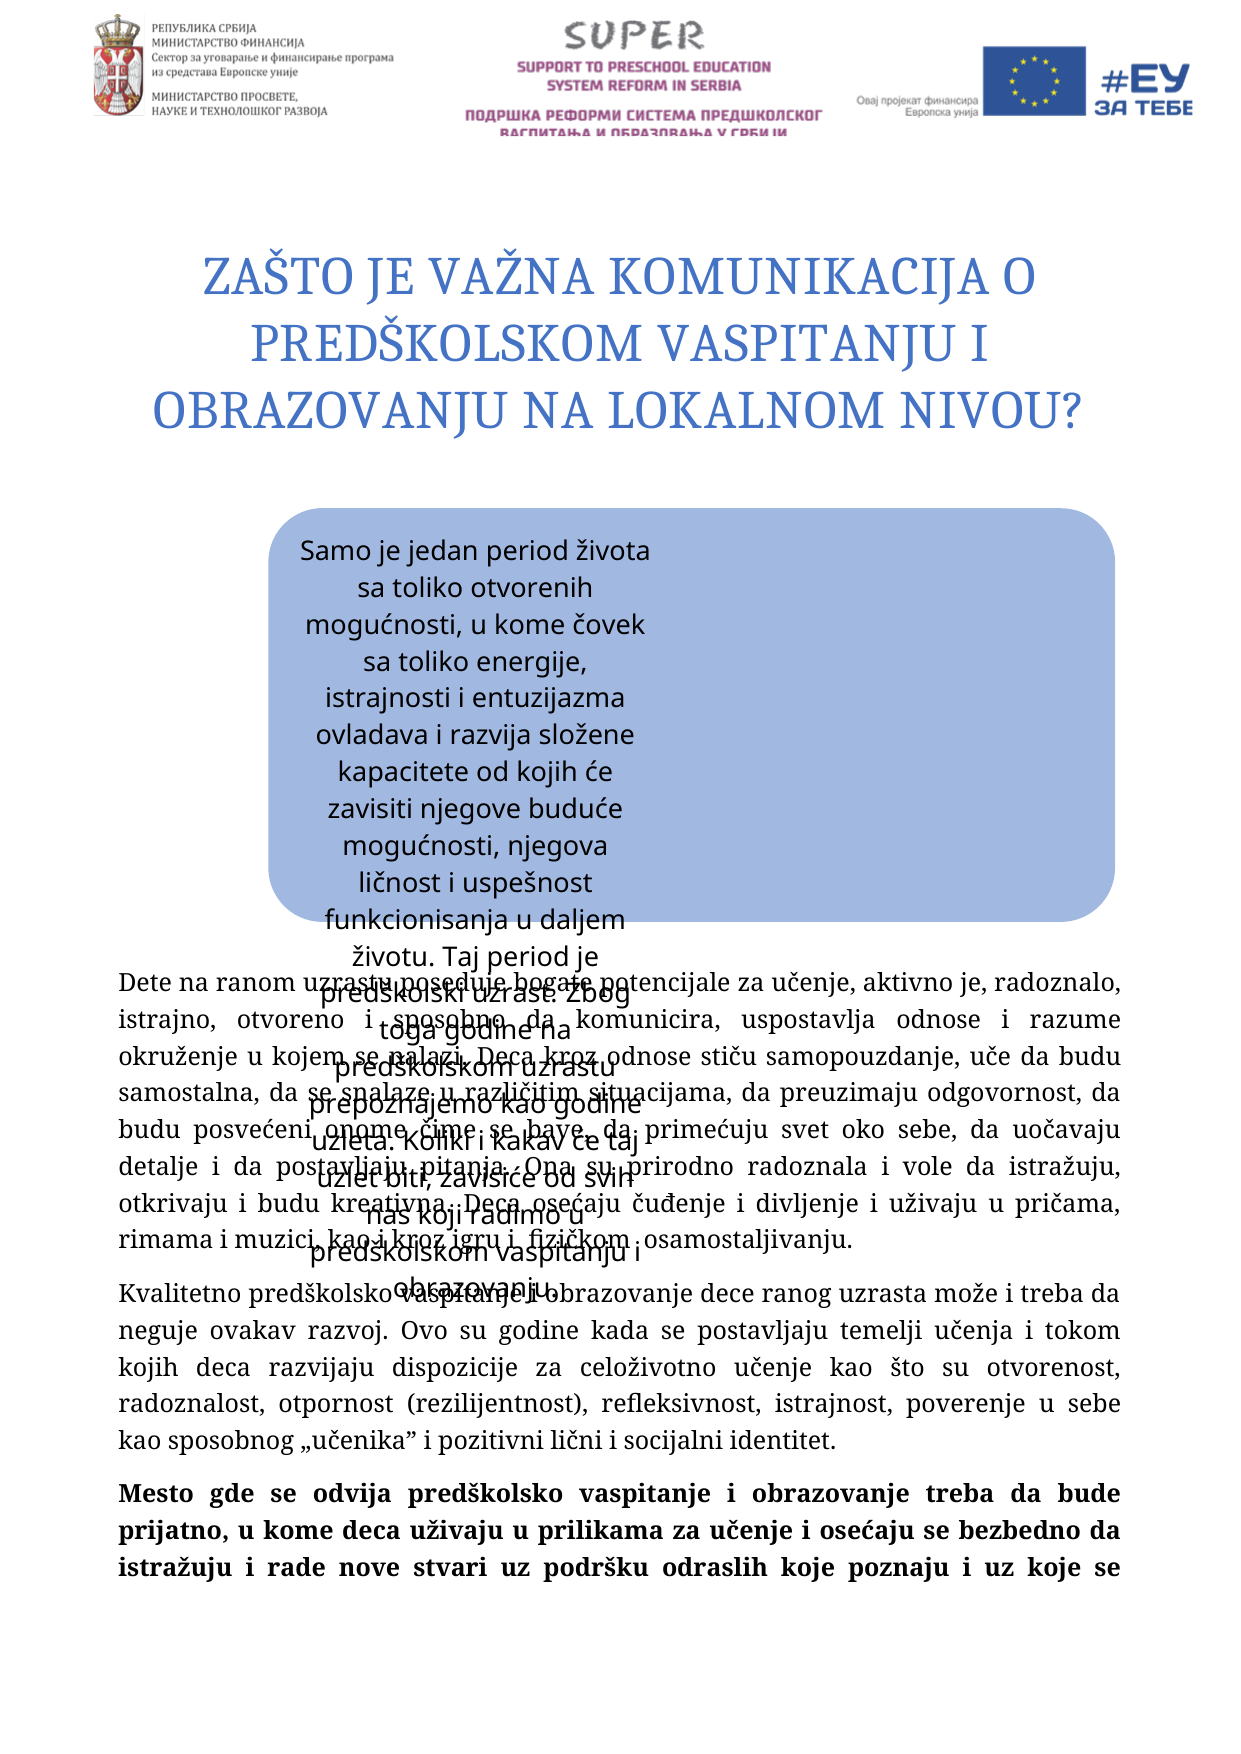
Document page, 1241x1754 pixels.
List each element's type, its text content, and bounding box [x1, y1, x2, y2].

picture [92, 14, 1193, 136]
text Kvalitetno predškolsko vaspitanje i obrazovanje dece ranog uzrasta može i treba da neguje ovakav razvoj. Ovo su godine kada se postavljaju temelji učenja i tokom kojih deca razvijaju dispozicije za celoživotno učenje kao što su otvorenost, radoznalost, otpornost (rezilijentnost), refleksivnost, istrajnost, poverenje u sebe kao sposobnog „učenika” i pozitivni lični i socijalni identitet. [118, 1276, 1122, 1457]
title ZAŠTO JE VAŽNA KOMUNIKACIJA O PREDŠKOLSKOM VASPITANJU I OBRAZOVANJU NA LOKALNOM NIVOU? [118, 245, 1122, 442]
text Dete na ranom uzrastu poseduje bogate potencijale za učenje, aktivno je, radoznalo, istrajno, otvoreno i sposobno da komunicira, uspostavlja odnose i razume okruženje u kojem se nalazi. Deca kroz odnose stiču samopouzdanje, uče da budu samostalna, da se snalaze u različitim situacijama, da preuzimaju odgovornost, da budu posvećeni onome čime se bave, da primećuju svet oko sebe, da uočavaju detalje i da postavljaju pitanja. Ona su prirodno radoznala i vole da istražuju, otkrivaju i budu kreativna. Deca osećaju čuđenje i divljenje i uživaju u pričama, rimama i muzici, kao i kroz igru i fizičkom osamostaljivanju. [118, 965, 1122, 1256]
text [118, 1476, 1122, 1584]
